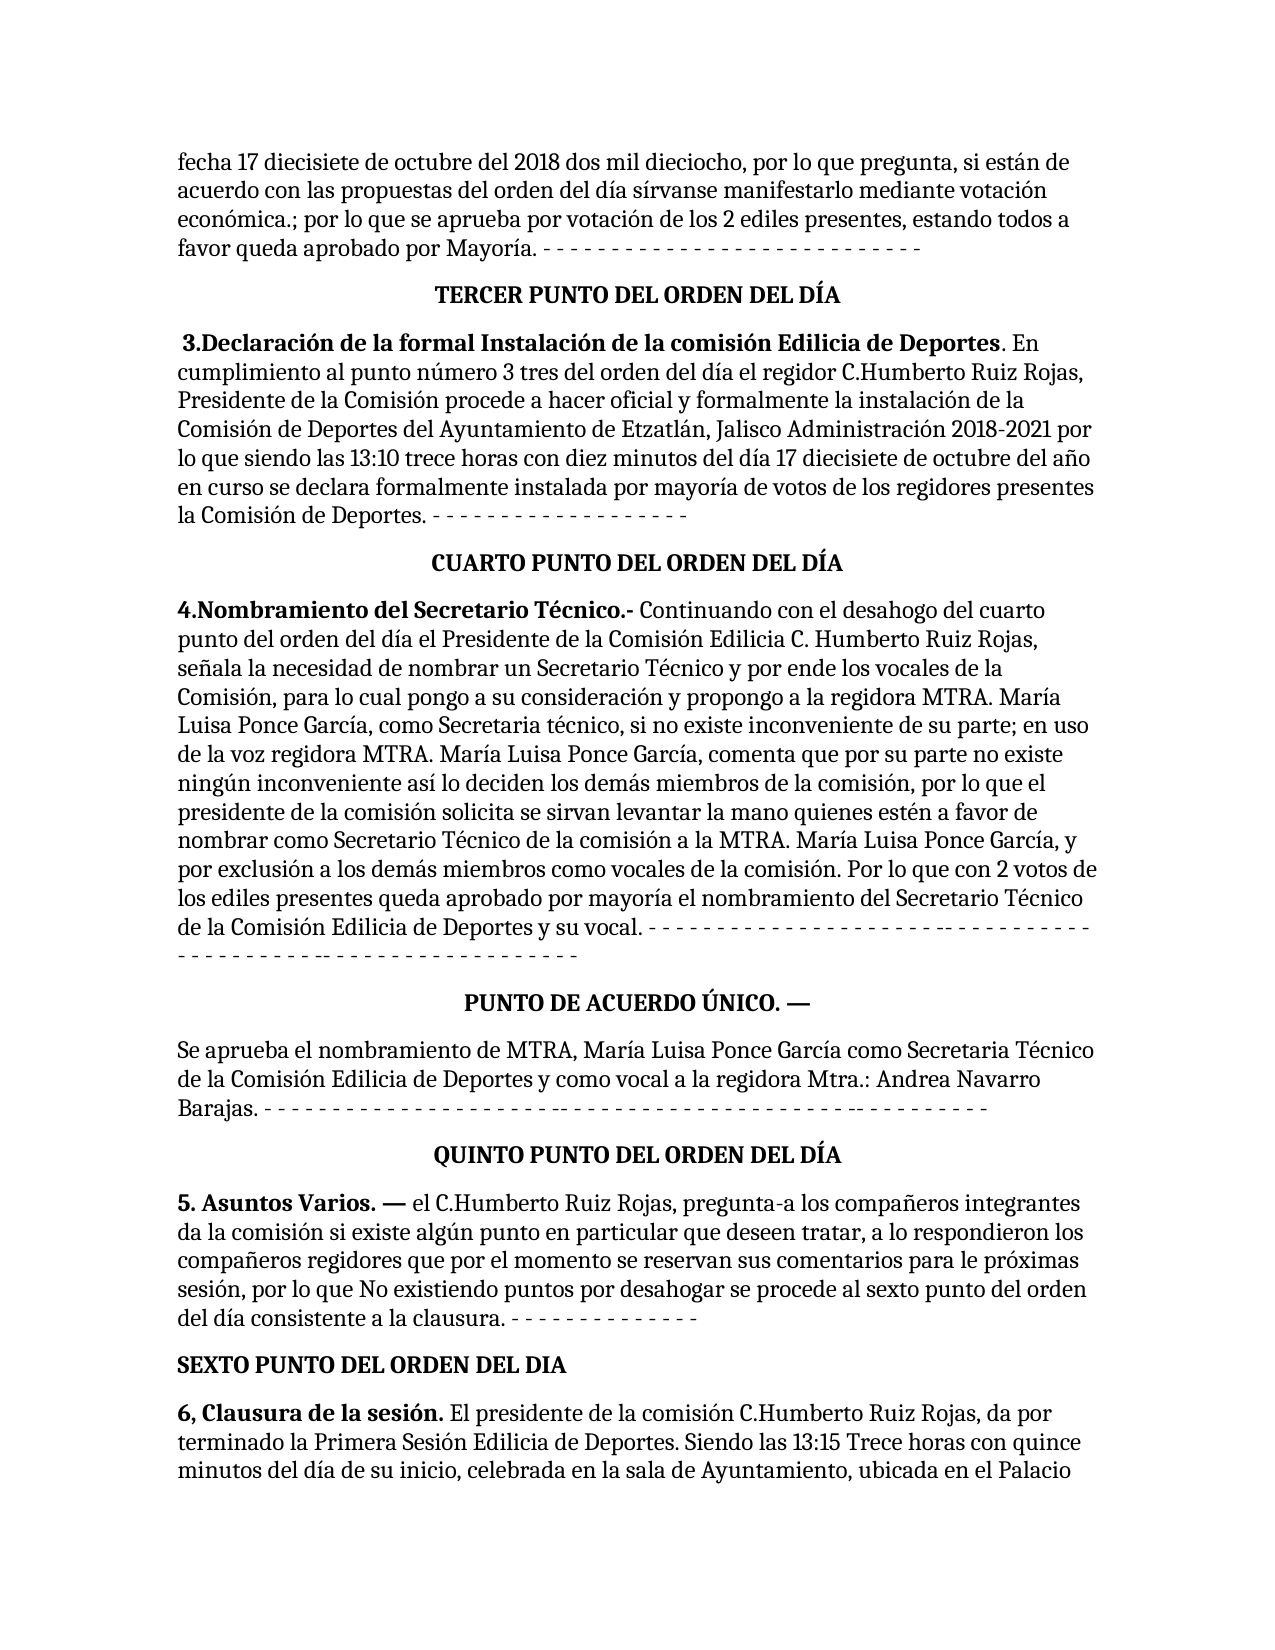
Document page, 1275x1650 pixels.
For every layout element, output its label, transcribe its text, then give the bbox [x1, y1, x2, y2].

text CUARTO PUNTO DEL ORDEN DEL DÍA [177, 549, 1098, 578]
text 3.Declaración de la formal Instalación de la comisión Edilicia de Deportes. En cumplimiento al punto número 3 tres del orden del día el regidor C.Humberto Ruiz Rojas, Presidente de la Comisión procede a hacer oficial y formalmente la instalación de la Comisión de Deportes del Ayuntamiento de Etzatlán, Jalisco Administración 2018-2021 por lo que siendo las 13:10 trece horas con diez minutos del día 17 diecisiete de octubre del año en curso se declara formalmente instalada por mayoría de votos de los regidores presentes la Comisión de Deportes. - - - - - - - - - - - - - - - - - - - [177, 329, 1098, 530]
text PUNTO DE ACUERDO ÚNICO. — [177, 989, 1098, 1018]
text QUINTO PUNTO DEL ORDEN DEL DÍA [177, 1141, 1098, 1170]
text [177, 1399, 1098, 1485]
text TERCER PUNTO DEL ORDEN DEL DÍA [177, 281, 1098, 310]
text 4.Nombramiento del Secretario Técnico.- Continuando con el desahogo del cuarto punto del orden del día el Presidente de la Comisión Edilicia C. Humberto Ruiz Rojas, señala la necesidad de nombrar un Secretario Técnico y por ende los vocales de la Comisión, para lo cual pongo a su consideración y propongo a la regidora MTRA. María Luisa Ponce García, como Secretaria técnico, si no existe inconveniente de su parte; en uso de la voz regidora MTRA. María Luisa Ponce García, comenta que por su parte no existe ningún inconveniente así lo deciden los demás miembros de la comisión, por lo que el presidente de la comisión solicita se sirvan levantar la mano quienes estén a favor de nombrar como Secretario Técnico de la comisión a la MTRA. María Luisa Ponce García, y por exclusión a los demás miembros como vocales de la comisión. Por lo que con 2 votos de los ediles presentes queda aprobado por mayoría el nombramiento del Secretario Técnico de la Comisión Edilicia de Deportes y su vocal. - - - - - - - - - - - - - - - - - - - - - -- - - - - - - - - - - - - - - - - - - - - -- - - - - - - - - - - - - - - - - - - [177, 596, 1098, 970]
text SEXTO PUNTO DEL ORDEN DEL DIA [177, 1351, 1098, 1380]
text 5. Asuntos Varios. — el C.Humberto Ruiz Rojas, pregunta-a los compañeros integrantes da la comisión si existe algún punto en particular que deseen tratar, a lo respondieron los compañeros regidores que por el momento se reservan sus comentarios para le próximas sesión, por lo que No existiendo puntos por desahogar se procede al sexto punto del orden del día consistente a la clausura. - - - - - - - - - - - - - - [177, 1189, 1098, 1333]
text Se aprueba el nombramiento de MTRA, María Luisa Ponce García como Secretaria Técnico de la Comisión Edilicia de Deportes y como vocal a la regidora Mtra.: Andrea Navarro Barajas. - - - - - - - - - - - - - - - - - - - - - -- - - - - - - - - - - - - - - - - - - - - -- - - - - - - - - - [177, 1036, 1098, 1123]
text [177, 148, 1122, 263]
